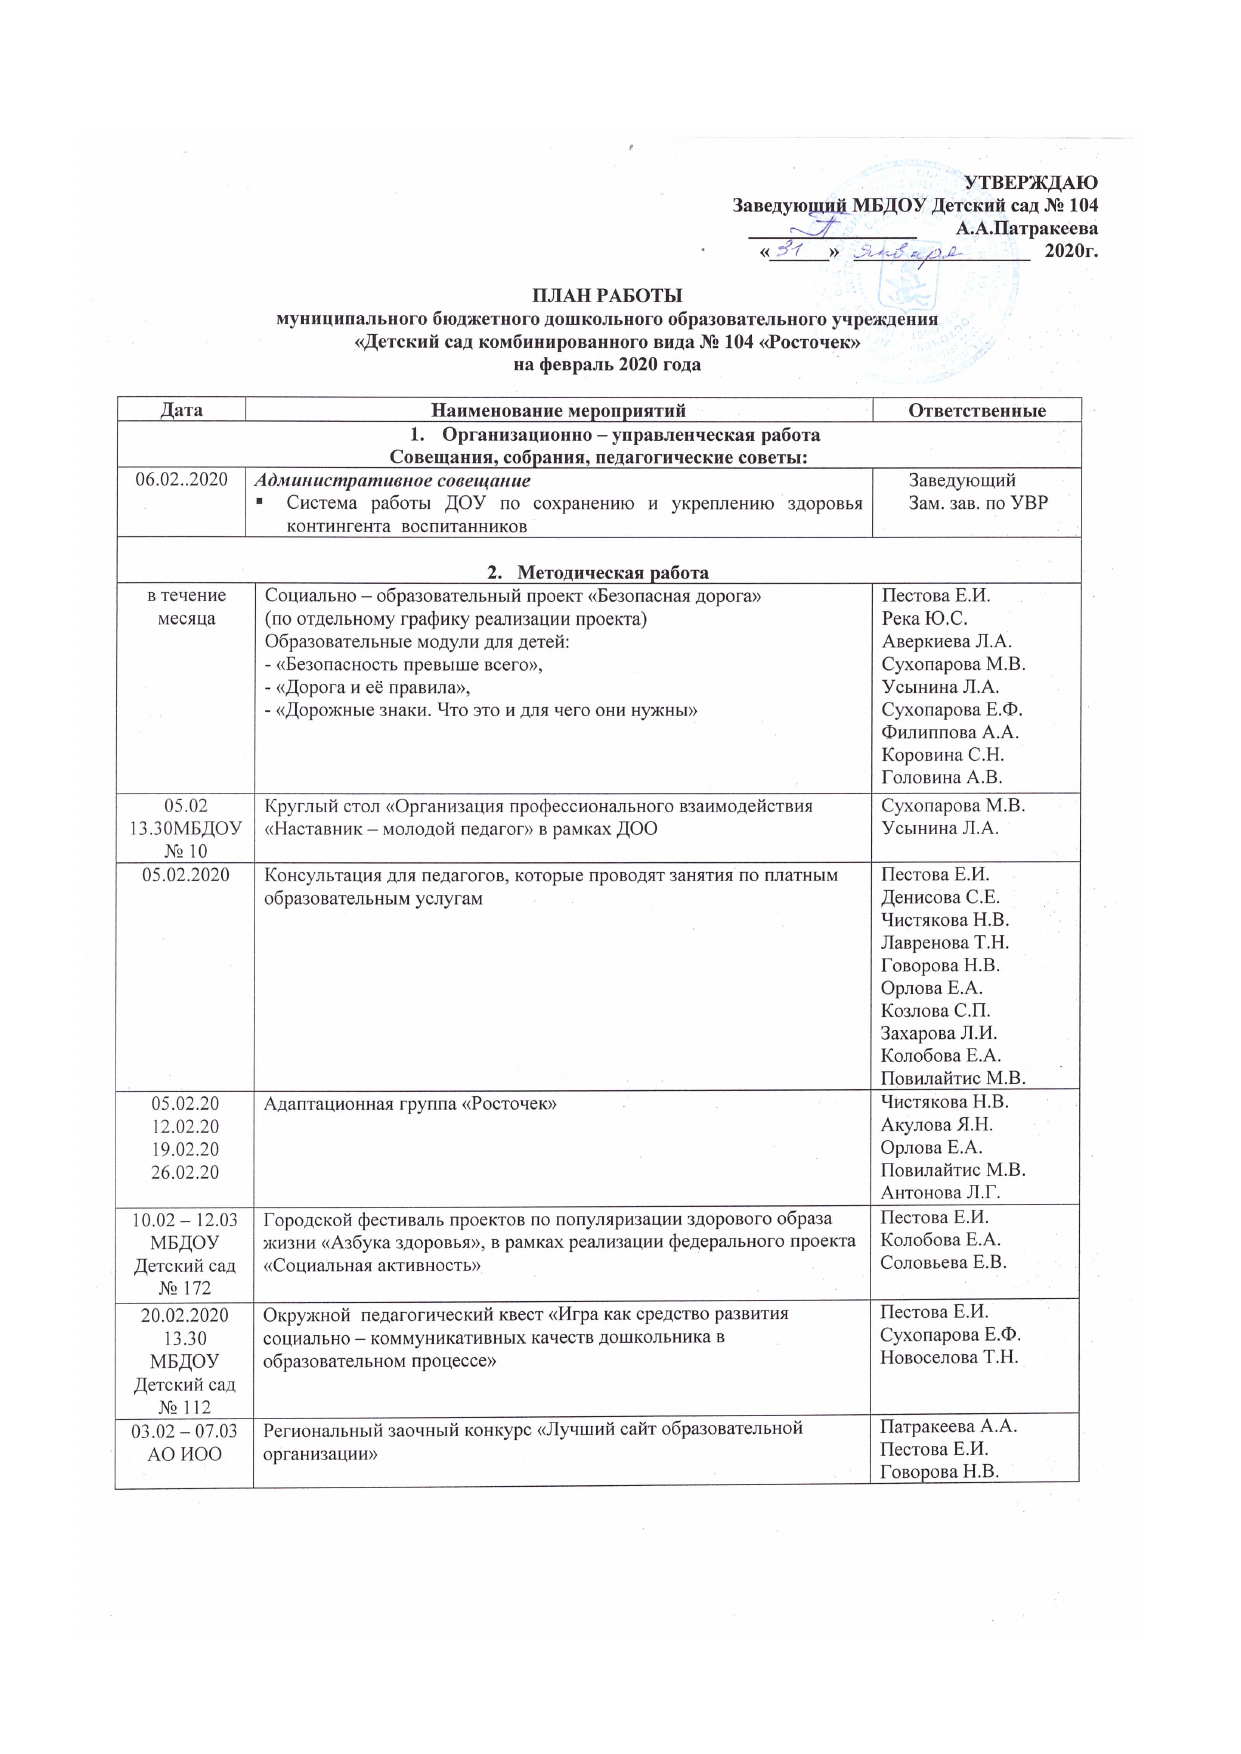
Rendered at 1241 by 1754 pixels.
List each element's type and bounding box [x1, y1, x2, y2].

picture [75, 128, 1143, 1640]
